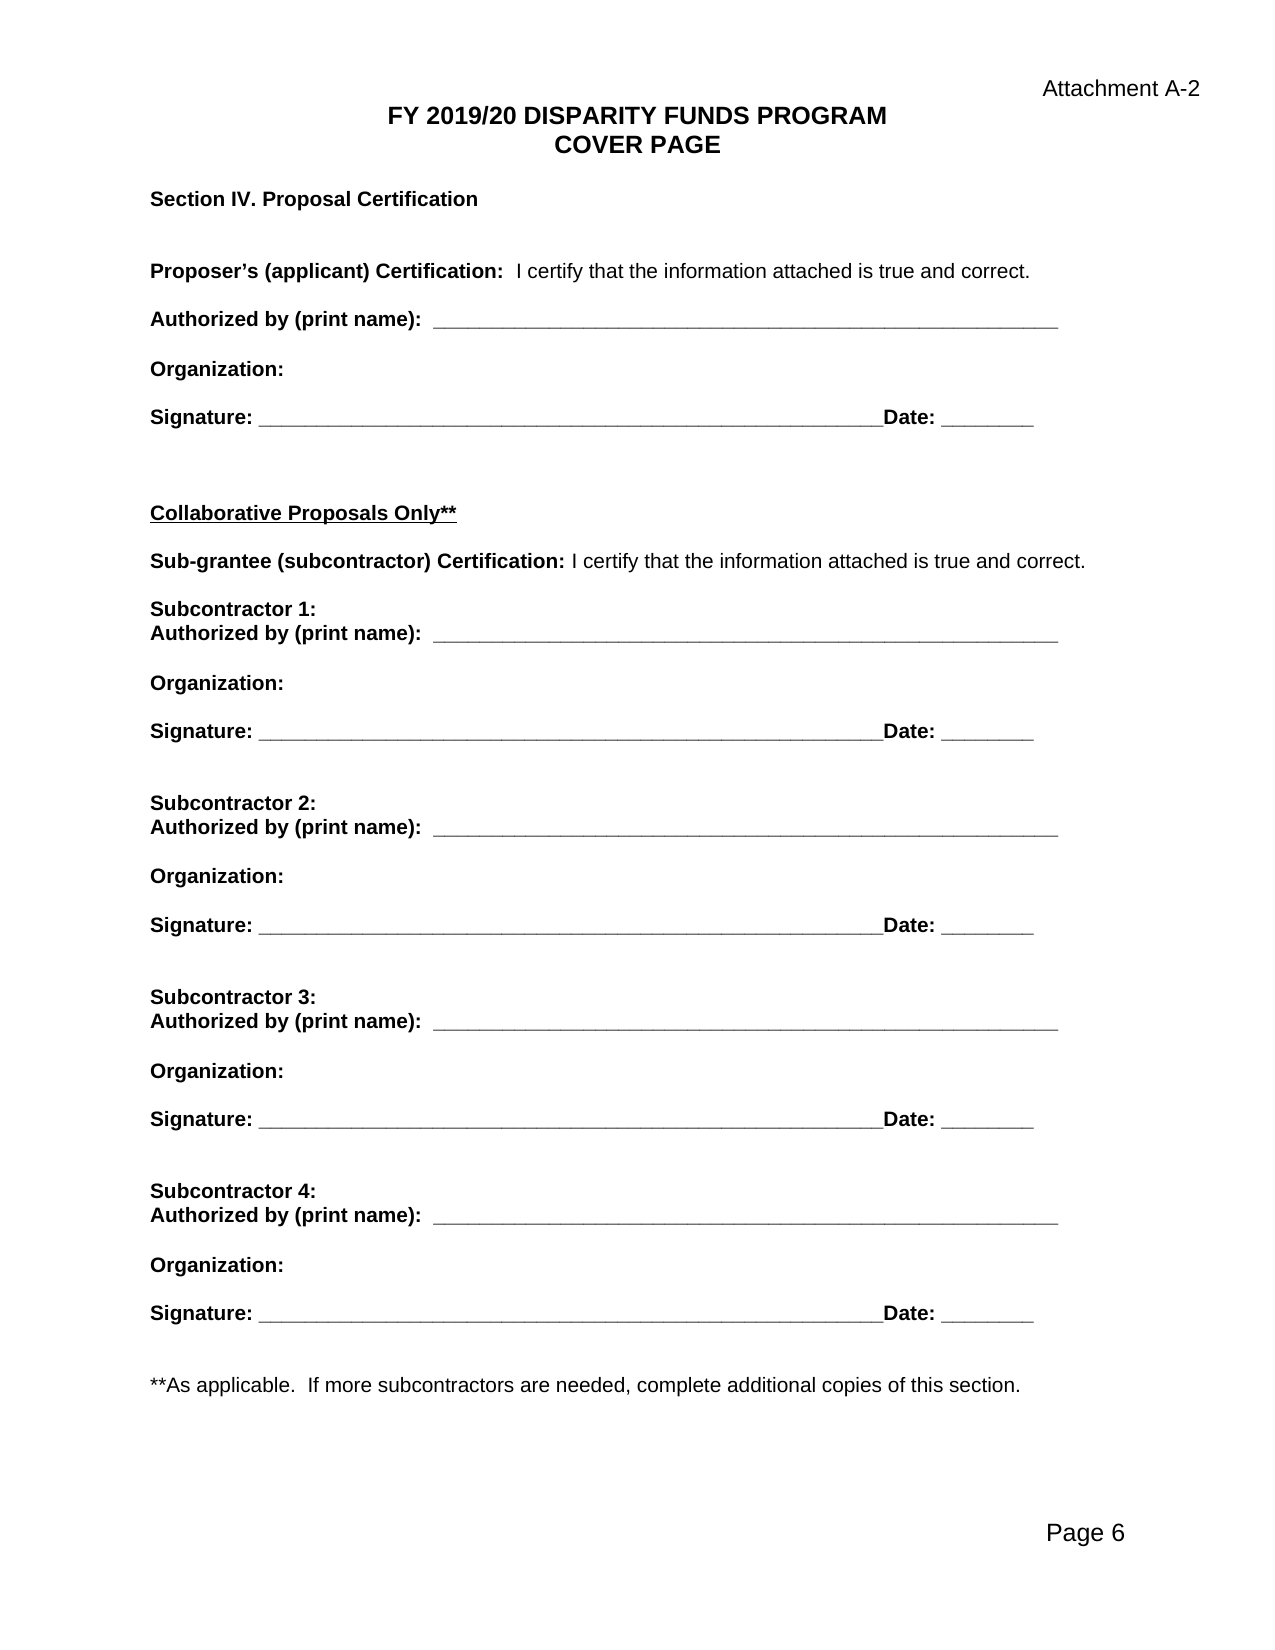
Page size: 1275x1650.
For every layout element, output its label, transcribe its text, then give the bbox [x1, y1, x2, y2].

text Organization: [150, 354, 1125, 381]
text Authorized by (print name): ______________________________________________________ [150, 814, 1125, 838]
text Sub-grantee (subcontractor) Certification: I certify that the information attached is true and correct. [150, 549, 1125, 573]
text Authorized by (print name): ______________________________________________________ [150, 1203, 1125, 1227]
text Organization: [150, 1057, 1125, 1083]
text Signature: ______________________________________________________Date: ________ [150, 1301, 1125, 1325]
text Section IV. Proposal Certification [150, 187, 1125, 211]
text Signature: ______________________________________________________Date: ________ [150, 405, 1125, 429]
text Collaborative Proposals Only** [150, 501, 1125, 525]
text Subcontractor 3: [150, 985, 1125, 1009]
text Organization: [150, 1251, 1125, 1277]
text Subcontractor 4: [150, 1179, 1125, 1203]
text Organization: [150, 668, 1125, 695]
text Proposer’s (applicant) Certification: I certify that the information attached is true and correct. [150, 259, 1125, 283]
text Authorized by (print name): ______________________________________________________ [150, 307, 1125, 331]
text Organization: [150, 862, 1125, 889]
text Signature: ______________________________________________________Date: ________ [150, 1107, 1125, 1131]
text Subcontractor 1: [150, 597, 1125, 621]
text **As applicable. If more subcontractors are needed, complete additional copies of this section. [150, 1373, 1125, 1397]
text Authorized by (print name): ______________________________________________________ [150, 621, 1125, 644]
text Signature: ______________________________________________________Date: ________ [150, 913, 1125, 937]
text Authorized by (print name): ______________________________________________________ [150, 1009, 1125, 1033]
text Signature: ______________________________________________________Date: ________ [150, 719, 1125, 743]
text Subcontractor 2: [150, 791, 1125, 814]
